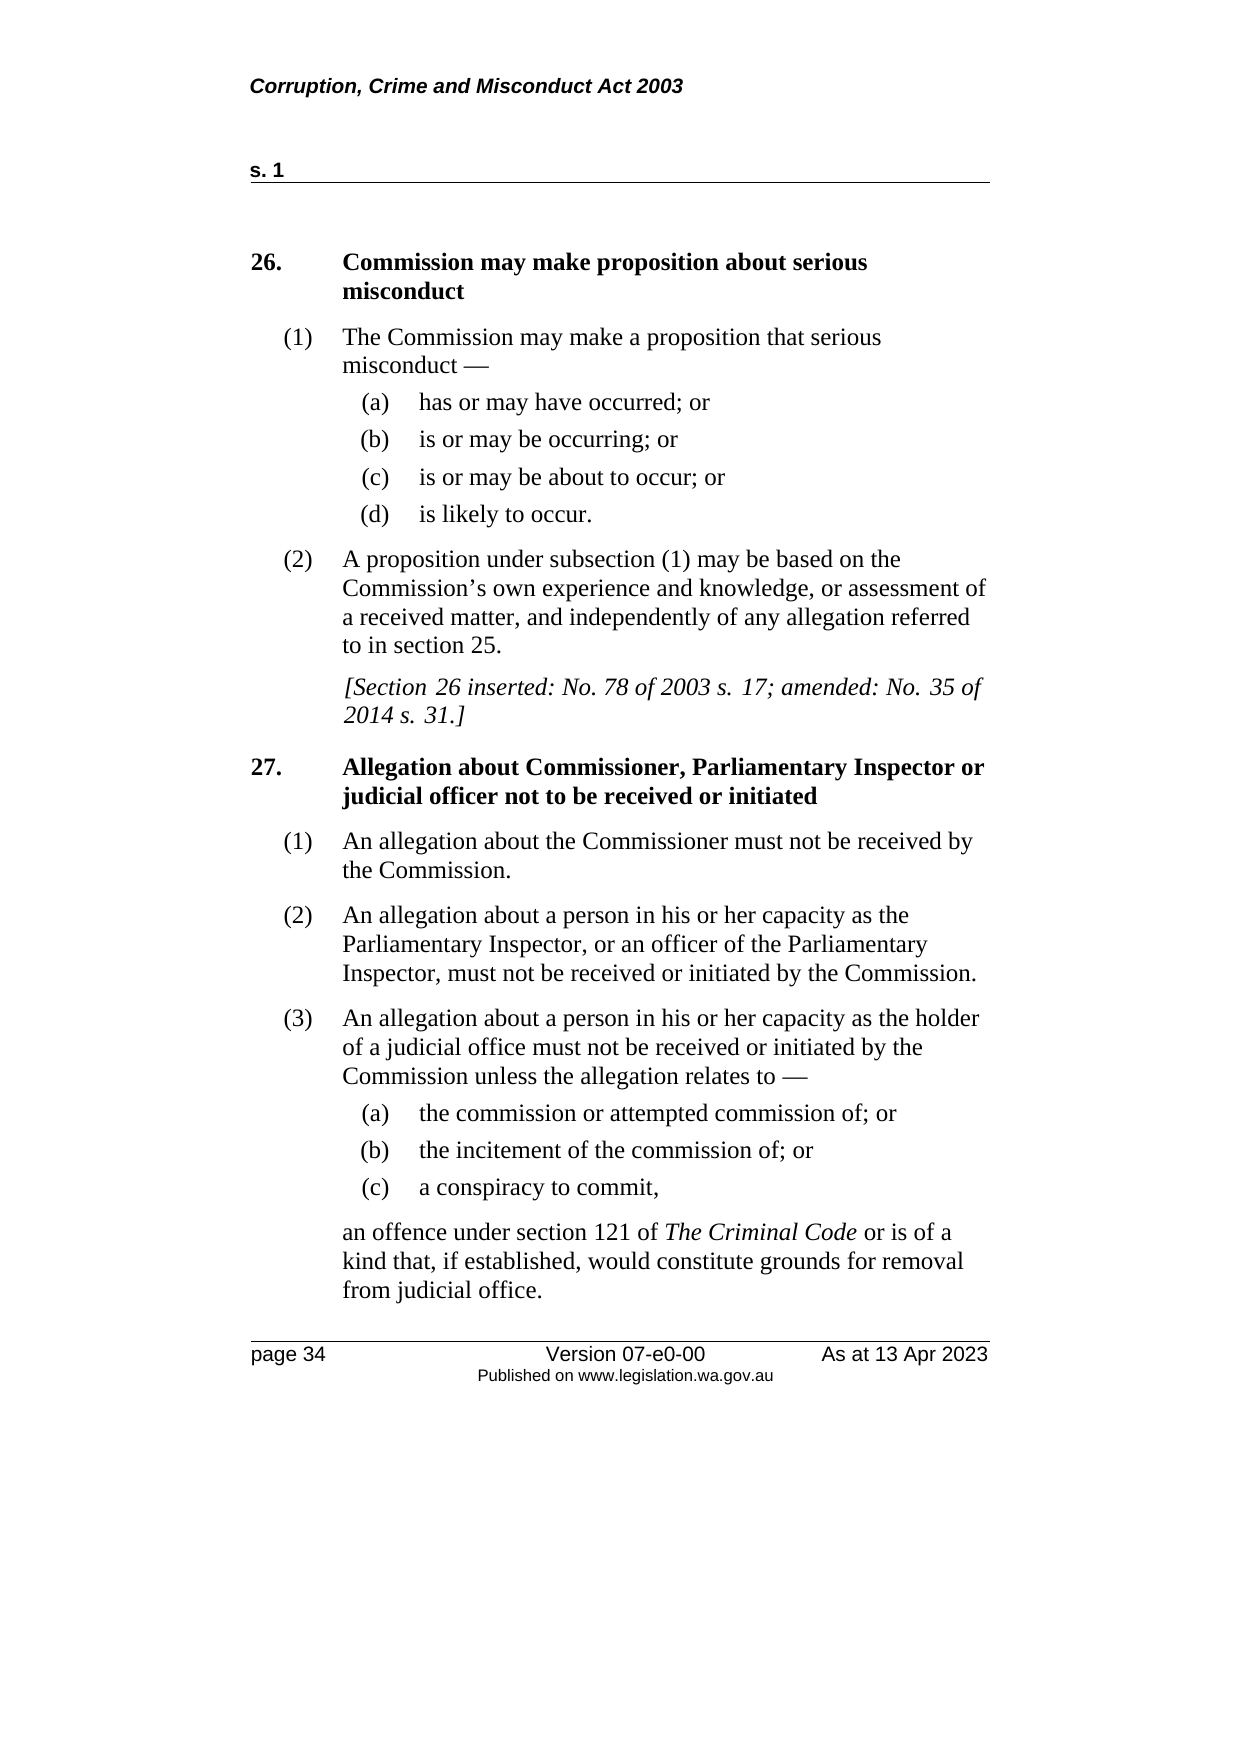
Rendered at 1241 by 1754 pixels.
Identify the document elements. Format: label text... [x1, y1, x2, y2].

text (1) The Commission may make a proposition that serious misconduct — [251, 322, 990, 379]
text (c) is or may be about to occur; or [251, 462, 990, 490]
text (d) is likely to occur. [251, 499, 990, 527]
text (3) An allegation about a person in his or her capacity as the holder of a judicial office must not be received or initiated by the Commission unless the allegation relates to — [251, 1003, 990, 1089]
text (c) a conspiracy to commit, [251, 1172, 990, 1201]
text an offence under section 121 of The Criminal Code or is of a kind that, if established, would constitute grounds for removal from judicial office. [251, 1217, 990, 1304]
text (a) has or may have occurred; or [251, 387, 990, 416]
text (b) the incitement of the commission of; or [251, 1135, 990, 1164]
text (1) An allegation about the Commissioner must not be received by the Commission. [251, 826, 990, 884]
subtitle 27. Allegation about Commissioner, Parliamentary Inspector or judicial officer not to be received or initiated [251, 752, 990, 809]
text (2) An allegation about a person in his or her capacity as the Parliamentary Inspector, or an officer of the Parliamentary Inspector, must not be received or initiated by the Commission. [251, 900, 990, 987]
text (a) the commission or attempted commission of; or [251, 1098, 990, 1127]
text (2) A proposition under subsection (1) may be based on the Commission’s own experience and knowledge, or assessment of a received matter, and independently of any allegation referred to in section 25. [251, 544, 990, 659]
text (b) is or may be occurring; or [251, 424, 990, 453]
text [Section 26 inserted: No. 78 of 2003 s. 17; amended: No. 35 of 2014 s. 31.] [251, 672, 990, 729]
subtitle 26. Commission may make proposition about serious misconduct [251, 247, 990, 305]
